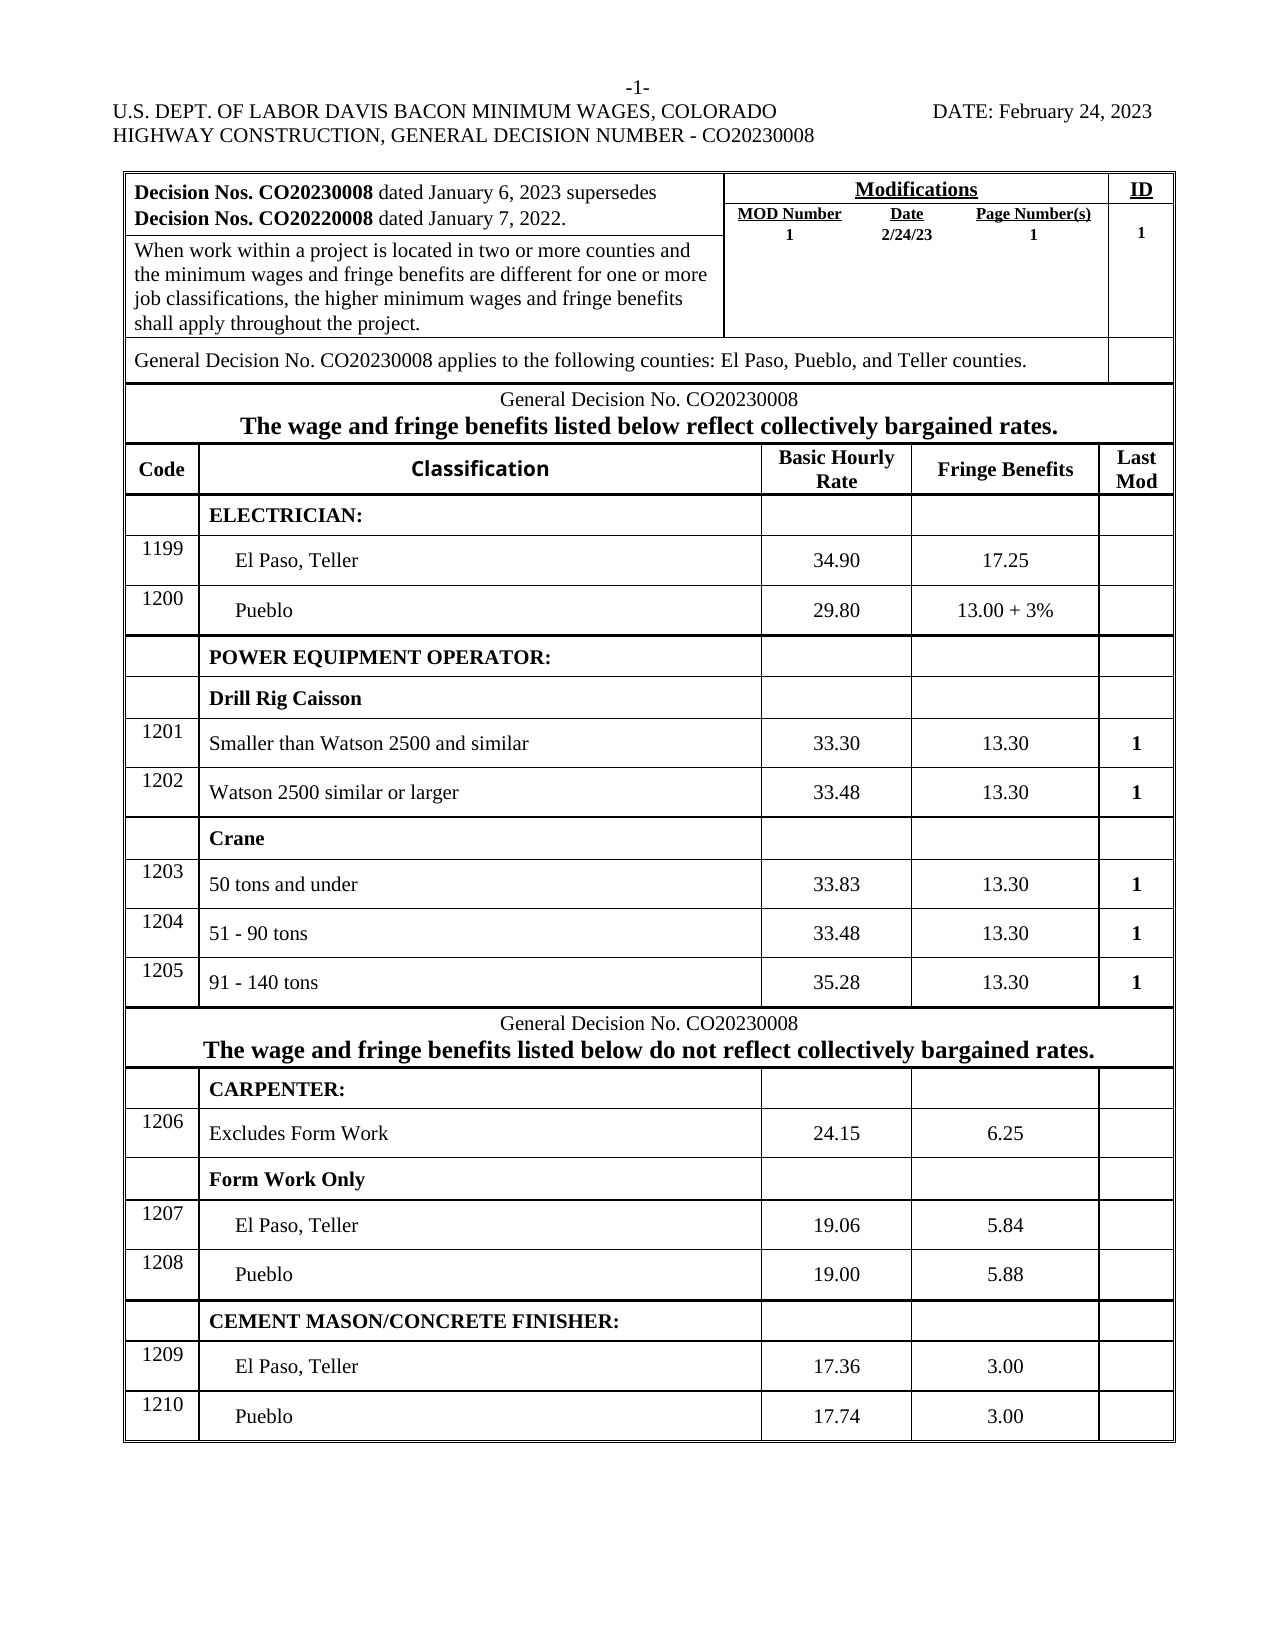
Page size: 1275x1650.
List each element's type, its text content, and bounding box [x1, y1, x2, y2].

table_cell 29.80 [762, 586, 911, 634]
table_cell Code [126, 445, 198, 493]
table_cell Pueblo [200, 586, 761, 634]
table_cell General Decision No. CO20230008 applies to the following counties: El Paso, Pueblo, and Teller counties. [126, 338, 1108, 382]
table_cell 6.25 [912, 1109, 1098, 1157]
table_cell Crane [200, 818, 761, 858]
table_cell 13.30 [912, 768, 1098, 816]
table_cell 13.30 [912, 909, 1098, 957]
table_cell 17.25 [912, 536, 1098, 584]
table_cell [1100, 637, 1173, 676]
table_cell Smaller than Watson 2500 and similar [200, 719, 761, 767]
table_cell 1 [1100, 768, 1173, 816]
table_cell [1100, 1250, 1173, 1298]
table_cell 13.30 [912, 719, 1098, 767]
table_cell 33.48 [762, 768, 911, 816]
table_cell [126, 677, 198, 718]
table_cell 1 [1100, 909, 1173, 957]
table_cell 3.00 [912, 1392, 1098, 1440]
table_cell El Paso, Teller [200, 536, 761, 584]
table_cell [1100, 1109, 1173, 1157]
table_cell [1100, 677, 1173, 718]
table_cell [126, 1158, 198, 1199]
table_cell El Paso, Teller [200, 1342, 761, 1390]
table_cell Pueblo [200, 1250, 761, 1298]
table_cell 1 [1100, 860, 1173, 908]
table_cell [762, 818, 911, 858]
table_cell [1100, 1302, 1173, 1340]
table_cell 13.00 + 3% [912, 586, 1098, 634]
table_cell [126, 1069, 198, 1108]
table_cell 1 [1100, 719, 1173, 767]
table_cell General Decision No. CO20230008 The wage and fringe benefits listed below reflect collectively bargained rates. [126, 385, 1173, 442]
table_cell [126, 1342, 198, 1390]
table_header ID [1109, 174, 1173, 203]
table_cell [126, 958, 198, 1006]
table_cell [762, 496, 911, 535]
table_cell MOD Number 1 [725, 204, 855, 337]
table_cell [1100, 586, 1173, 634]
table_cell Date 2/24/23 [855, 204, 958, 337]
table_cell When work within a project is located in two or more counties and the minimum wages and fringe benefits are different for one or more job classifications, the higher minimum wages and fringe benefits shall apply throughout the project. [126, 236, 723, 337]
table_cell 51 - 90 tons [200, 909, 761, 957]
table_cell [912, 1302, 1098, 1340]
table_cell 1 [1100, 958, 1173, 1006]
table_cell [126, 586, 198, 634]
table_cell 50 tons and under [200, 860, 761, 908]
table_cell [1100, 536, 1173, 584]
table_cell [126, 1302, 198, 1340]
table_cell [126, 909, 198, 957]
table_cell [126, 719, 198, 767]
table_cell [912, 677, 1098, 718]
table_header Modifications [725, 174, 1108, 203]
table_cell 91 - 140 tons [200, 958, 761, 1006]
table_cell [912, 818, 1098, 858]
table_cell 17.74 [762, 1392, 911, 1440]
table_cell 33.30 [762, 719, 911, 767]
table_cell [912, 637, 1098, 676]
table_cell 3.00 [912, 1342, 1098, 1390]
table_cell 5.88 [912, 1250, 1098, 1298]
table_cell 33.48 [762, 909, 911, 957]
table_cell [762, 1302, 911, 1340]
table_cell El Paso, Teller [200, 1201, 761, 1249]
table_cell Classification [200, 445, 761, 493]
table_header Decision Nos. CO20230008 dated January 6, 2023 supersedes Decision Nos. CO20220008 dated January 7, 2022. [126, 174, 723, 235]
table_cell [1100, 1342, 1173, 1390]
table_cell [1100, 1392, 1173, 1440]
table_cell 17.36 [762, 1342, 911, 1390]
table_cell Excludes Form Work [200, 1109, 761, 1157]
table_cell CARPENTER: [200, 1069, 761, 1108]
table_cell [762, 677, 911, 718]
table_cell Form Work Only [200, 1158, 761, 1199]
table_cell [126, 1250, 198, 1298]
table_cell 24.15 [762, 1109, 911, 1157]
table_cell [762, 1069, 911, 1108]
table_cell [762, 637, 911, 676]
table_cell [912, 1069, 1098, 1108]
table_cell [126, 860, 198, 908]
table_cell [1100, 1201, 1173, 1249]
table_cell 19.00 [762, 1250, 911, 1298]
table_cell [126, 818, 198, 858]
table_cell [912, 1158, 1098, 1199]
table_cell [1100, 1158, 1173, 1199]
table_cell [126, 768, 198, 816]
table_cell 5.84 [912, 1201, 1098, 1249]
table_cell Last Mod [1100, 445, 1173, 493]
table_cell General Decision No. CO20230008 The wage and fringe benefits listed below do not reflect collectively bargained rates. [126, 1009, 1173, 1066]
table_cell [1109, 338, 1173, 382]
table_cell [1100, 1069, 1173, 1108]
table_cell Page Number(s) 1 [958, 204, 1108, 337]
table_cell 19.06 [762, 1201, 911, 1249]
table_cell 13.30 [912, 860, 1098, 908]
table_cell Watson 2500 similar or larger [200, 768, 761, 816]
table_cell [126, 1109, 198, 1157]
table_cell Drill Rig Caisson [200, 677, 761, 718]
table_cell ELECTRICIAN: [200, 496, 761, 535]
table_cell [1100, 496, 1173, 535]
table_cell [912, 496, 1098, 535]
table_cell [762, 1158, 911, 1199]
table_cell [1100, 818, 1173, 858]
table_cell 13.30 [912, 958, 1098, 1006]
table_cell 35.28 [762, 958, 911, 1006]
table_cell 34.90 [762, 536, 911, 584]
table_cell [126, 637, 198, 676]
table_cell 33.83 [762, 860, 911, 908]
table_cell POWER EQUIPMENT OPERATOR: [200, 637, 761, 676]
table_cell 1 [1109, 204, 1173, 337]
table_cell [126, 536, 198, 584]
table_cell [126, 1201, 198, 1249]
table_cell Fringe Benefits [912, 445, 1098, 493]
table_cell Pueblo [200, 1392, 761, 1440]
table_cell CEMENT MASON/CONCRETE FINISHER: [200, 1302, 761, 1340]
table_cell Basic Hourly Rate [762, 445, 911, 493]
table_cell [126, 496, 198, 535]
table_cell [126, 1392, 198, 1440]
